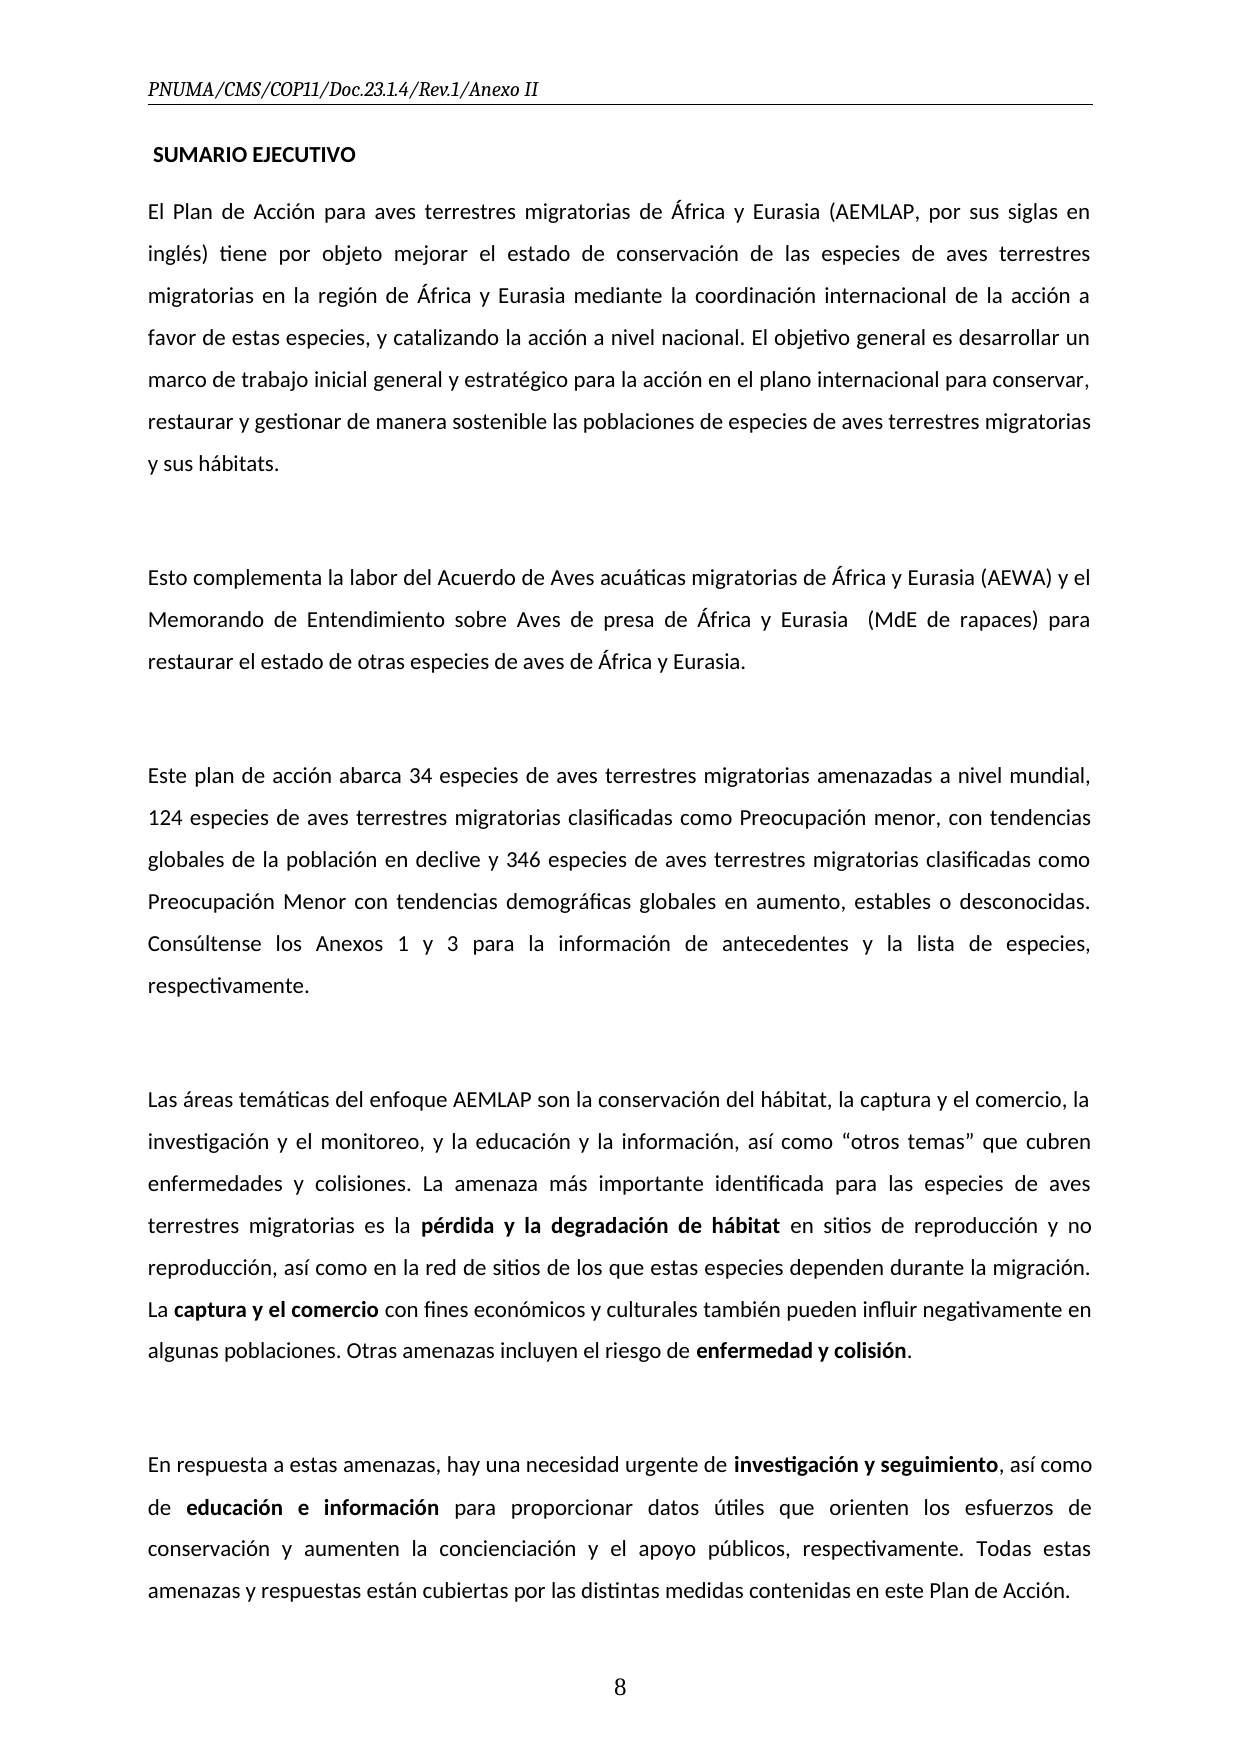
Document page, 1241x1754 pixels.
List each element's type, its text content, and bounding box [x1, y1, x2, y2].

text SUMARIO EJECUTIVO [148, 140, 1092, 168]
text El Plan de Acción para aves terrestres migratorias de África y Eurasia (AEMLAP, por sus siglas en inglés) tiene por objeto mejorar el estado de conservación de las especies de aves terrestres migratorias en la región de África y Eurasia mediante la coordinación internacional de la acción a favor de estas especies, y catalizando la acción a nivel nacional. El objetivo general es desarrollar un marco de trabajo inicial general y estratégico para la acción en el plano internacional para conservar, restaurar y gestionar de manera sostenible las poblaciones de especies de aves terrestres migratorias y sus hábitats. [148, 197, 1092, 477]
text En respuesta a estas amenazas, hay una necesidad urgente de investigación y seguimiento, así como de educación e información para proporcionar datos útiles que orienten los esfuerzos de conservación y aumenten la concienciación y el apoyo públicos, respectivamente. Todas estas amenazas y respuestas están cubiertas por las distintas medidas contenidas en este Plan de Acción. [148, 1451, 1092, 1604]
text Esto complementa la labor del Acuerdo de Aves acuáticas migratorias de África y Eurasia (AEWA) y el Memorando de Entendimiento sobre Aves de presa de África y Eurasia (MdE de rapaces) para restaurar el estado de otras especies de aves de África y Eurasia. [148, 563, 1092, 675]
text Este plan de acción abarca 34 especies de aves terrestres migratorias amenazadas a nivel mundial, 124 especies de aves terrestres migratorias clasificadas como Preocupación menor, con tendencias globales de la población en declive y 346 especies de aves terrestres migratorias clasificadas como Preocupación Menor con tendencias demográficas globales en aumento, estables o desconocidas. Consúltense los Anexos 1 y 3 para la información de antecedentes y la lista de especies, respectivamente. [148, 761, 1092, 999]
text Las áreas temáticas del enfoque AEMLAP son la conservación del hábitat, la captura y el comercio, la investigación y el monitoreo, y la educación y la información, así como “otros temas” que cubren enfermedades y colisiones. La amenaza más importante identificada para las especies de aves terrestres migratorias es la pérdida y la degradación de hábitat en sitios de reproducción y no reproducción, así como en la red de sitios de los que estas especies dependen durante la migración. La captura y el comercio con fines económicos y culturales también pueden influir negativamente en algunas poblaciones. Otras amenazas incluyen el riesgo de enfermedad y colisión. [148, 1085, 1092, 1365]
